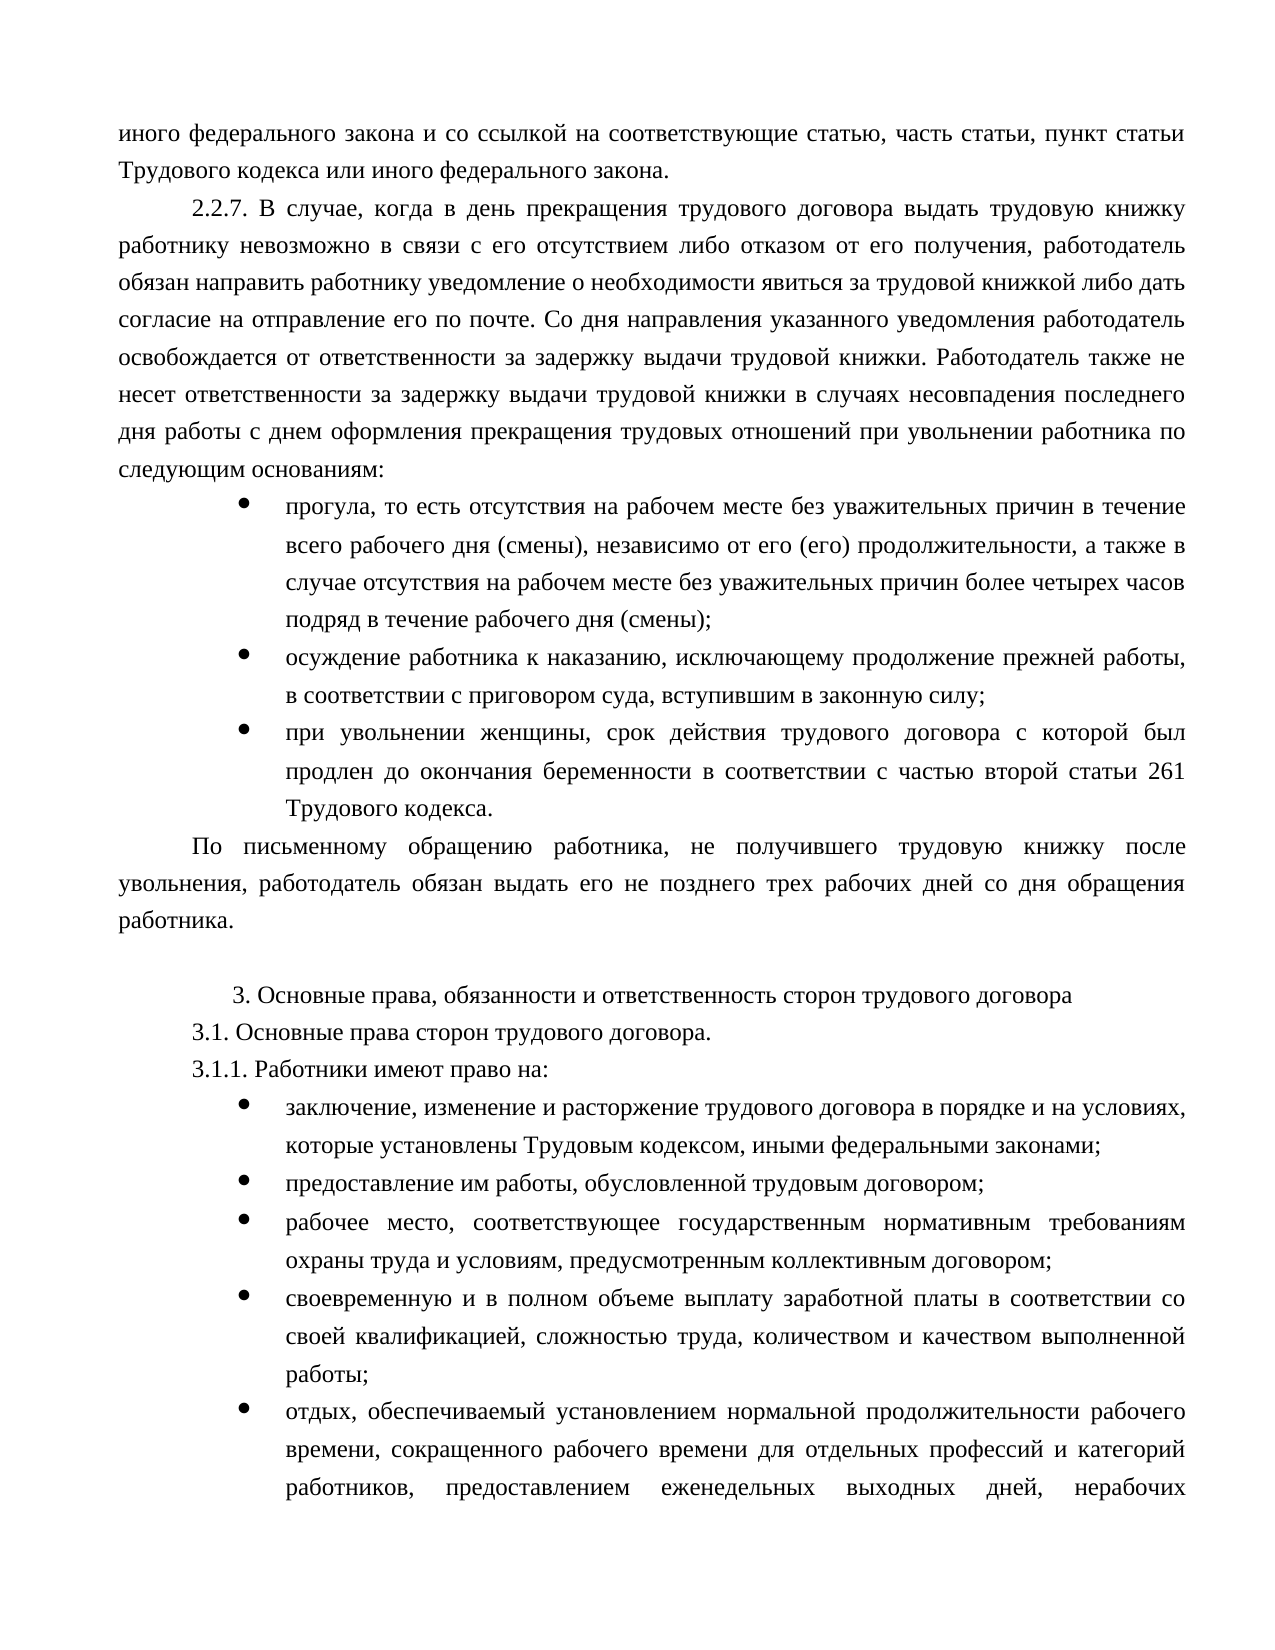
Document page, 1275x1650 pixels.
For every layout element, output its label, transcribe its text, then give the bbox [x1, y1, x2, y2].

list предоставление им работы, обусловленной трудовым договором; [238, 1168, 1186, 1198]
text По письменному обращению работника, не получившего трудовую книжку после увольнения, работодатель обязан выдать его не позднего трех рабочих дней со дня обращения работника. [118, 831, 1186, 934]
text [118, 118, 1186, 184]
text 2.2.7. В случае, когда в день прекращения трудового договора выдать трудовую книжку работнику невозможно в связи с его отсутствием либо отказом от его получения, работодатель обязан направить работнику уведомление о необходимости явиться за трудовой книжкой либо дать согласие на отправление его по почте. Со дня направления указанного уведомления работодатель освобождается от ответственности за задержку выдачи трудовой книжки. Работодатель также не несет ответственности за задержку выдачи трудовой книжки в случаях несовпадения последнего дня работы с днем оформления прекращения трудовых отношений при увольнении работника по следующим основаниям: [118, 193, 1186, 482]
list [238, 1396, 1186, 1501]
list своевременную и в полном объеме выплату заработной платы в соответствии со своей квалификацией, сложностью труда, количеством и качеством выполненной работы; [238, 1283, 1186, 1387]
list заключение, изменение и расторжение трудового договора в порядке и на условиях, которые установлены Трудовым кодексом, иными федеральными законами; [238, 1092, 1186, 1159]
list рабочее место, соответствующее государственным нормативным требованиям охраны труда и условиям, предусмотренным коллективным договором; [238, 1207, 1186, 1274]
text 3.1. Основные права сторон трудового договора. [118, 1017, 1186, 1046]
list прогула, то есть отсутствия на рабочем месте без уважительных причин в течение всего рабочего дня (смены), независимо от его (его) продолжительности, а также в случае отсутствия на рабочем месте без уважительных причин более четырех часов подряд в течение рабочего дня (смены); [238, 491, 1186, 633]
list при увольнении женщины, срок действия трудового договора с которой был продлен до окончания беременности в соответствии с частью второй статьи 261 Трудового кодекса. [238, 717, 1186, 822]
list осуждение работника к наказанию, исключающему продолжение прежней работы, в соответствии с приговором суда, вступившим в законную силу; [238, 642, 1186, 709]
text 3. Основные права, обязанности и ответственность сторон трудового договора [118, 980, 1186, 1009]
text 3.1.1. Работники имеют право на: [118, 1054, 1186, 1083]
